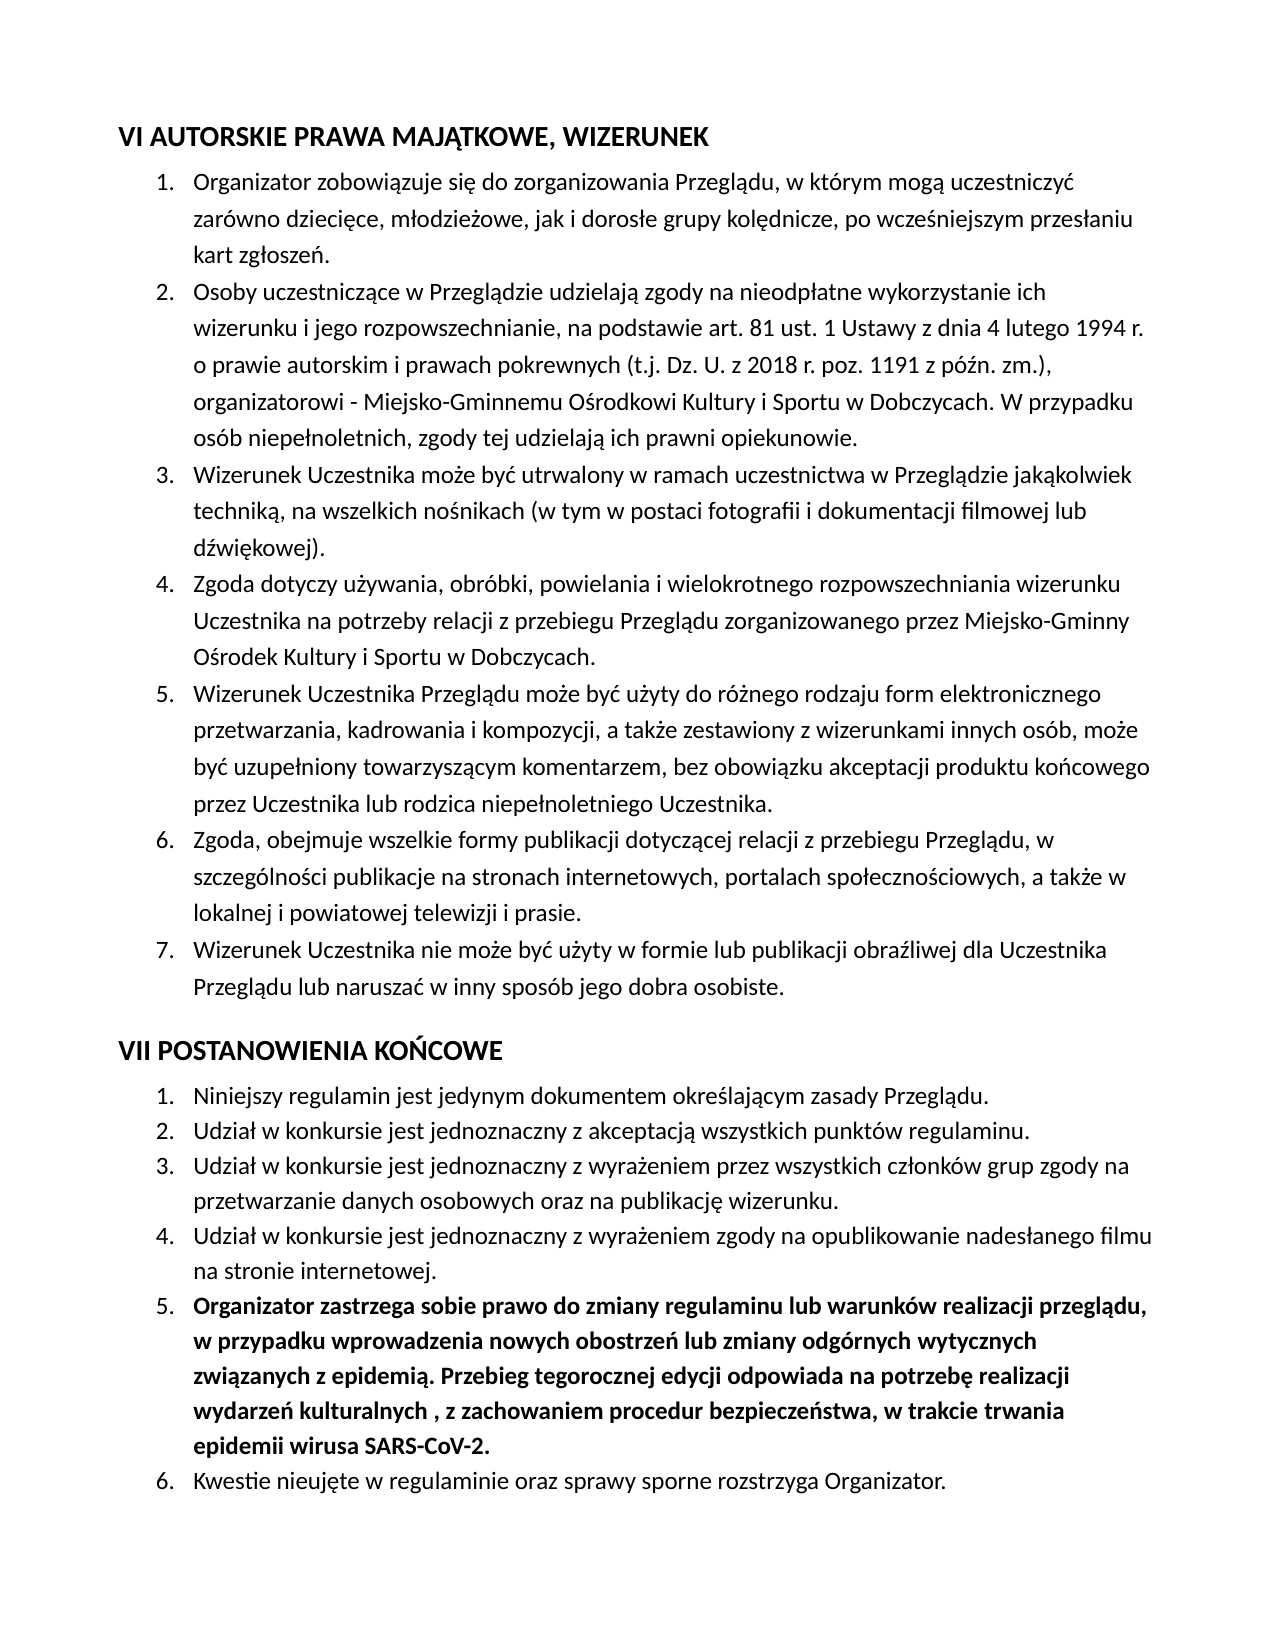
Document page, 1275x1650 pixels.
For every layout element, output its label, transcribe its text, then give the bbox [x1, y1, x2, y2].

list Zgoda, obejmuje wszelkie formy publikacji dotyczącej relacji z przebiegu Przeglądu, w szczególności publikacje na stronach internetowych, portalach społecznościowych, a także w lokalnej i powiatowej telewizji i prasie. [156, 824, 1157, 928]
list Niniejszy regulamin jest jedynym dokumentem określającym zasady Przeglądu. [156, 1080, 1157, 1111]
list Udział w konkursie jest jednoznaczny z wyrażeniem przez wszystkich członków grup zgody na przetwarzanie danych osobowych oraz na publikację wizerunku. [156, 1150, 1157, 1216]
list Wizerunek Uczestnika nie może być użyty w formie lub publikacji obraźliwej dla Uczestnika Przeglądu lub naruszać w inny sposób jego dobra osobiste. [156, 934, 1157, 1001]
list Kwestie nieujęte w regulaminie oraz sprawy sporne rozstrzyga Organizator. [156, 1465, 1157, 1496]
list Zgoda dotyczy używania, obróbki, powielania i wielokrotnego rozpowszechniania wizerunku Uczestnika na potrzeby relacji z przebiegu Przeglądu zorganizowanego przez Miejsko-Gminny Ośrodek Kultury i Sportu w Dobczycach. [156, 568, 1157, 672]
list Organizator zobowiązuje się do zorganizowania Przeglądu, w którym mogą uczestniczyć zarówno dziecięce, młodzieżowe, jak i dorosłe grupy kolędnicze, po wcześniejszym przesłaniu kart zgłoszeń. [156, 166, 1157, 270]
text VI AUTORSKIE PRAWA MAJĄTKOWE, WIZERUNEK [118, 118, 1157, 154]
list Organizator zastrzega sobie prawo do zmiany regulaminu lub warunków realizacji przeglądu, w przypadku wprowadzenia nowych obostrzeń lub zmiany odgórnych wytycznych związanych z epidemią. Przebieg tegorocznej edycji odpowiada na potrzebę realizacji wydarzeń kulturalnych , z zachowaniem procedur bezpieczeństwa, w trakcie trwania epidemii wirusa SARS-CoV-2. [156, 1290, 1157, 1461]
list Wizerunek Uczestnika Przeglądu może być użyty do różnego rodzaju form elektronicznego przetwarzania, kadrowania i kompozycji, a także zestawiony z wizerunkami innych osób, może być uzupełniony towarzyszącym komentarzem, bez obowiązku akceptacji produktu końcowego przez Uczestnika lub rodzica niepełnoletniego Uczestnika. [156, 678, 1157, 818]
list Udział w konkursie jest jednoznaczny z wyrażeniem zgody na opublikowanie nadesłanego filmu na stronie internetowej. [156, 1220, 1157, 1286]
list Osoby uczestniczące w Przeglądzie udzielają zgody na nieodpłatne wykorzystanie ich wizerunku i jego rozpowszechnianie, na podstawie art. 81 ust. 1 Ustawy z dnia 4 lutego 1994 r. o prawie autorskim i prawach pokrewnych (t.j. Dz. U. z 2018 r. poz. 1191 z późn. zm.), organizatorowi - Miejsko-Gminnemu Ośrodkowi Kultury i Sportu w Dobczycach. W przypadku osób niepełnoletnich, zgody tej udzielają ich prawni opiekunowie. [156, 276, 1157, 453]
list Wizerunek Uczestnika może być utrwalony w ramach uczestnictwa w Przeglądzie jakąkolwiek techniką, na wszelkich nośnikach (w tym w postaci fotografii i dokumentacji filmowej lub dźwiękowej). [156, 459, 1157, 562]
text VII POSTANOWIENIA KOŃCOWE [118, 1032, 1157, 1068]
list Udział w konkursie jest jednoznaczny z akceptacją wszystkich punktów regulaminu. [156, 1115, 1157, 1146]
